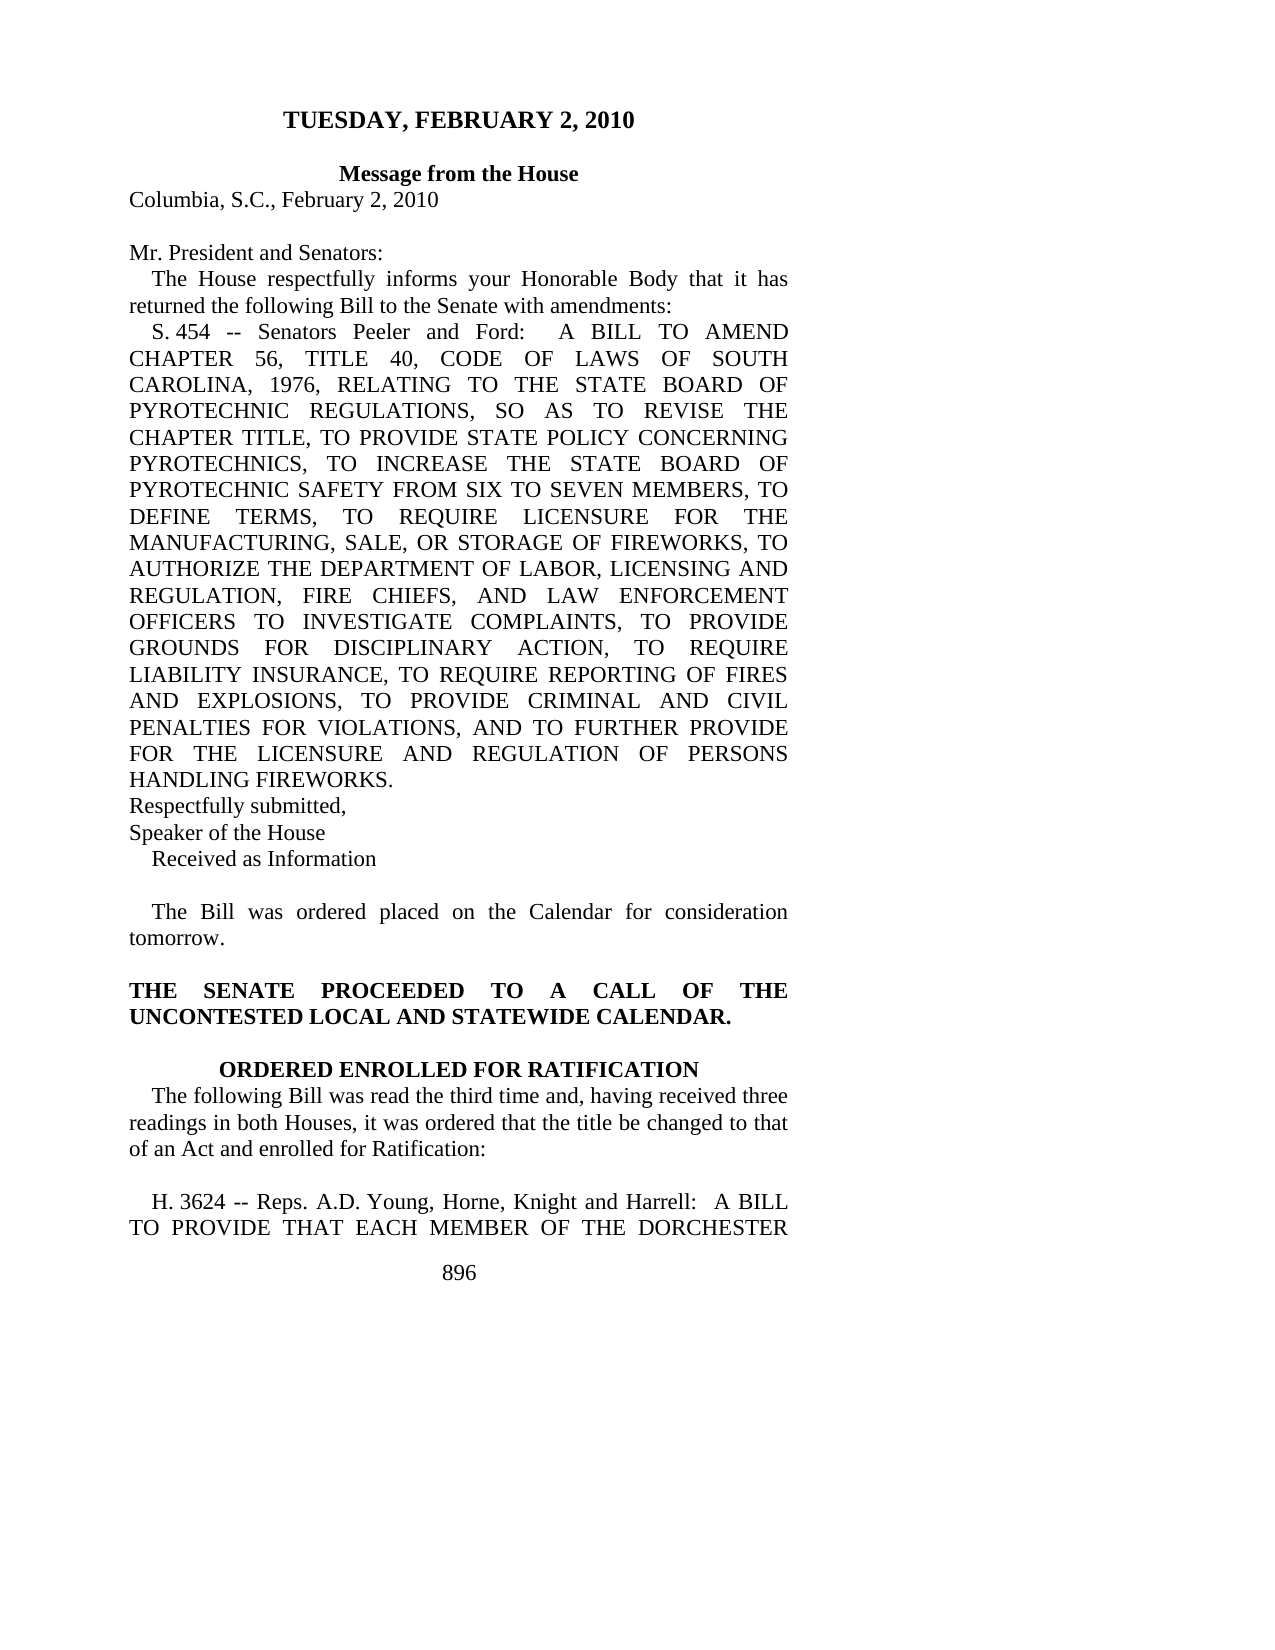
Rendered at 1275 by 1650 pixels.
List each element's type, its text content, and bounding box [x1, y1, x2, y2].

text Respectfully submitted, [129, 793, 789, 819]
text Message from the House [129, 160, 789, 186]
text The following Bill was read the third time and, having received three readings in both Houses, it was ordered that the title be changed to that of an Act and enrolled for Ratification: [129, 1082, 789, 1162]
text THE SENATE PROCEEDED TO A CALL OF THE UNCONTESTED LOCAL AND STATEWIDE CALENDAR. [129, 977, 789, 1030]
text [129, 1188, 789, 1241]
text ORDERED ENROLLED FOR RATIFICATION [129, 1056, 789, 1082]
text Speaker of the House [129, 819, 789, 845]
text Mr. President and Senators: [129, 239, 789, 266]
text The Bill was ordered placed on the Calendar for consideration tomorrow. [129, 898, 789, 951]
text S. 454 -- Senators Peeler and Ford: A BILL TO AMEND CHAPTER 56, TITLE 40, CODE OF LAWS OF SOUTH CAROLINA, 1976, RELATING TO THE STATE BOARD OF PYROTECHNIC REGULATIONS, SO AS TO REVISE THE CHAPTER TITLE, TO PROVIDE STATE POLICY CONCERNING PYROTECHNICS, TO INCREASE THE STATE BOARD OF PYROTECHNIC SAFETY FROM SIX TO SEVEN MEMBERS, TO DEFINE TERMS, TO REQUIRE LICENSURE FOR THE MANUFACTURING, SALE, OR STORAGE OF FIREWORKS, TO AUTHORIZE THE DEPARTMENT OF LABOR, LICENSING AND REGULATION, FIRE CHIEFS, AND LAW ENFORCEMENT OFFICERS TO INVESTIGATE COMPLAINTS, TO PROVIDE GROUNDS FOR DISCIPLINARY ACTION, TO REQUIRE LIABILITY INSURANCE, TO REQUIRE REPORTING OF FIRES AND EXPLOSIONS, TO PROVIDE CRIMINAL AND CIVIL PENALTIES FOR VIOLATIONS, AND TO FURTHER PROVIDE FOR THE LICENSURE AND REGULATION OF PERSONS HANDLING FIREWORKS. [129, 318, 789, 793]
text Received as Information [129, 845, 789, 872]
text The House respectfully informs your Honorable Body that it has returned the following Bill to the Senate with amendments: [129, 266, 789, 318]
text Columbia, S.C., February 2, 2010 [129, 186, 789, 213]
